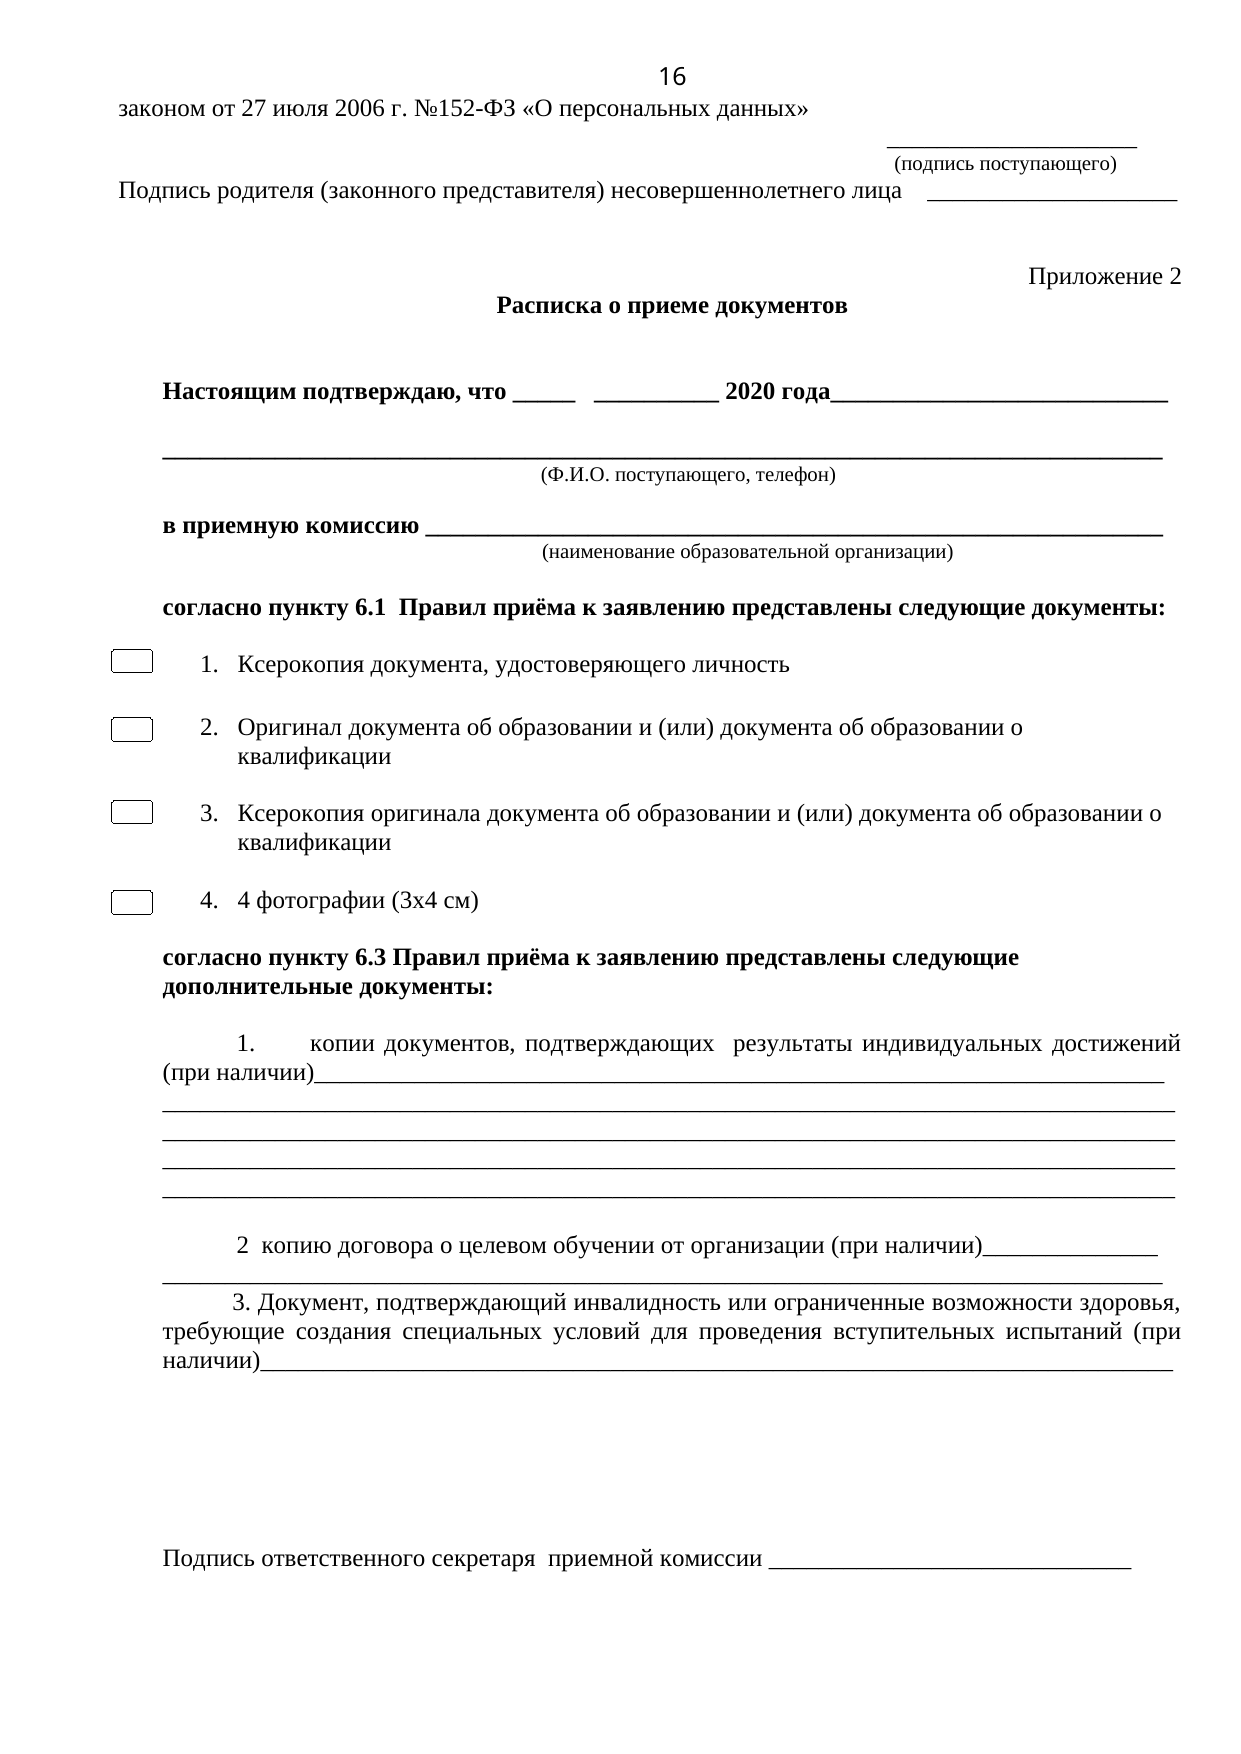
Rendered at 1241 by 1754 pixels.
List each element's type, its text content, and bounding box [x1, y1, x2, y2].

text согласно пункту 6.3 Правил приёма к заявлению представлены следующие дополнительные документы: [162, 942, 1182, 1000]
text Подпись родителя (законного представителя) несовершеннолетнего лица ____________________ [118, 175, 1182, 203]
list Ксерокопия документа, удостоверяющего личность [200, 649, 1182, 678]
text согласно пункту 6.1 Правил приёма к заявлению представлены следующие документы: [162, 592, 1182, 621]
text (наименование образовательной организации) [162, 539, 1182, 563]
text ________________________________________________________________________________ [162, 1258, 1182, 1287]
list копии документов, подтверждающих результаты индивидуальных достижений (при наличии)____________________________________________________________________ [162, 1028, 1182, 1086]
list Оригинал документа об образовании и (или) документа об образовании о квалификации [200, 712, 1182, 770]
text ____________________________________________________________________________________________________________________________________________________________________________________________________________________________________________________________________________________________________________________________________ [162, 1086, 1182, 1201]
text в приемную комиссию ___________________________________________________________ [162, 510, 1182, 539]
text Расписка о приеме документов [162, 290, 1182, 318]
text 2 копию договора о целевом обучении от организации (при наличии)______________ [162, 1230, 1182, 1258]
text Настоящим подтверждаю, что _____ __________ 2020 года___________________________ [162, 376, 1182, 405]
list Ксерокопия оригинала документа об образовании и (или) документа об образовании о квалификации [200, 798, 1182, 856]
text (подпись поступающего) [118, 151, 1182, 175]
text 3. Документ, подтверждающий инвалидность или ограниченные возможности здоровья, требующие создания специальных условий для проведения вступительных испытаний (при наличии)_________________________________________________________________________ [162, 1287, 1182, 1373]
text Подпись ответственного секретаря приемной комиссии _____________________________ [162, 1543, 1182, 1572]
text (Ф.И.О. поступающего, телефон) [162, 462, 1182, 486]
list 4 фотографии (3х4 см) [200, 885, 1182, 913]
text ________________________________________________________________________________ [162, 433, 1182, 462]
text Приложение 2 [162, 261, 1182, 290]
text ____________________ [118, 122, 1182, 151]
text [118, 93, 1182, 122]
